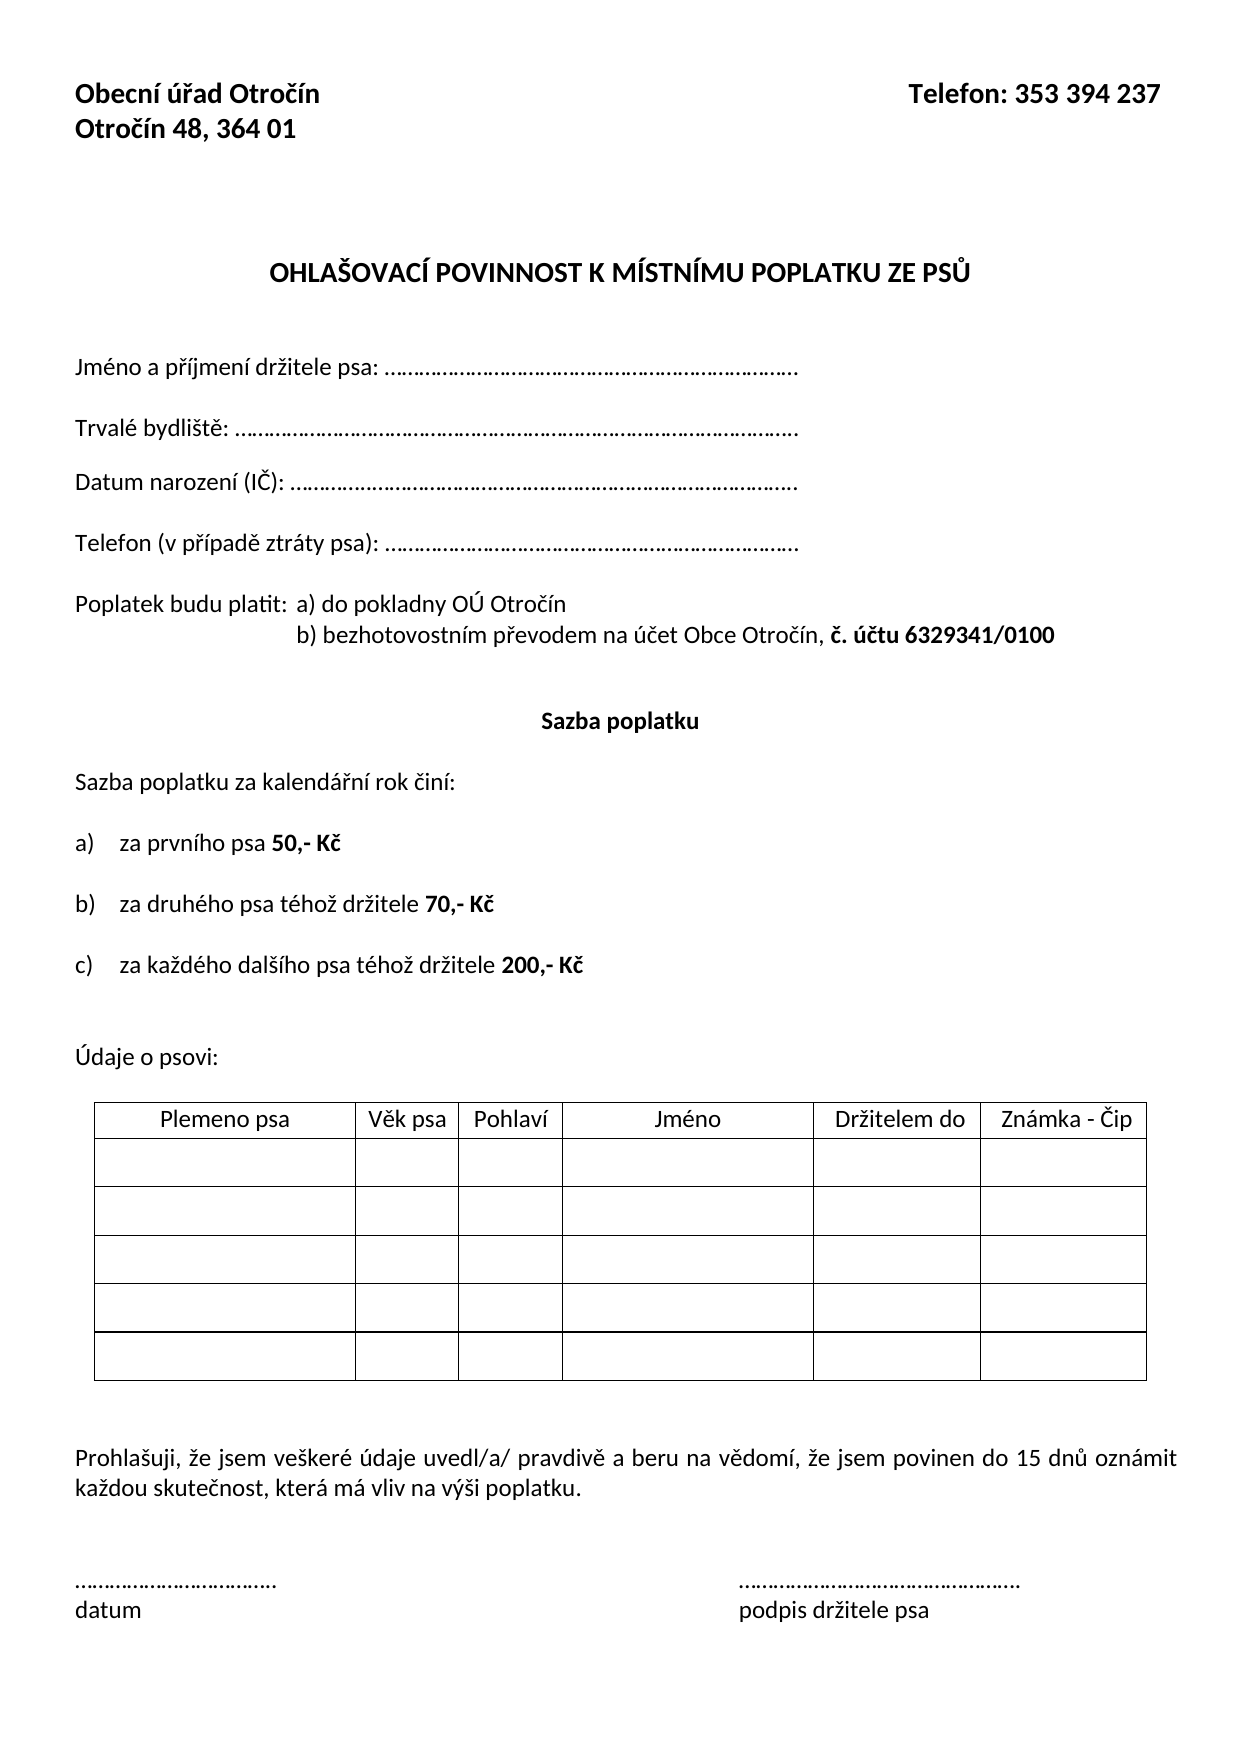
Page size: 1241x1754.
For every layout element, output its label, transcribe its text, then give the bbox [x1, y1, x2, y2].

table_cell [95, 1236, 355, 1283]
table_cell [981, 1284, 1146, 1331]
table_cell [459, 1139, 562, 1186]
table_cell [95, 1333, 355, 1380]
table_header Pohlaví [459, 1103, 562, 1138]
table_header Známka - Čip [981, 1103, 1146, 1138]
table_cell [814, 1139, 980, 1186]
table_cell [563, 1187, 813, 1234]
table_cell [563, 1284, 813, 1331]
table_cell [981, 1139, 1146, 1186]
list za druhého psa téhož držitele 70,- Kč [75, 888, 1165, 919]
table_cell [814, 1236, 980, 1283]
table_header Jméno [563, 1103, 813, 1138]
table_header Držitelem do [814, 1103, 980, 1138]
table_cell [981, 1333, 1146, 1380]
table_cell [459, 1333, 562, 1380]
text Trvalé bydliště: …………………………………………………………………………………….. [75, 412, 1165, 442]
table_cell [356, 1236, 458, 1283]
table_cell [981, 1187, 1146, 1234]
text Poplatek budu platit: a) do pokladny OÚ Otročín [75, 588, 1165, 619]
text Jméno a příjmení držitele psa: ……………………………………………………………… [75, 351, 1165, 381]
table_cell [356, 1187, 458, 1234]
table_cell [814, 1333, 980, 1380]
text b) bezhotovostním převodem na účet Obce Otročín, č. účtu 6329341/0100 [222, 619, 1165, 680]
table_cell [814, 1187, 980, 1234]
text Údaje o psovi: [75, 1041, 1165, 1072]
subtitle Obecní úřad Otročín Telefon: 353 394 237 Otročín 48, 364 01 [75, 75, 1165, 146]
table_cell [563, 1139, 813, 1186]
text Sazba poplatku za kalendářní rok činí: [75, 766, 1165, 797]
text Telefon (v případě ztráty psa): ……………………………………………………………… [75, 527, 1165, 558]
table_cell [814, 1284, 980, 1331]
list za každého dalšího psa téhož držitele 200,- Kč [75, 949, 1165, 980]
table_cell [459, 1236, 562, 1283]
table_cell [981, 1236, 1146, 1283]
table_cell [95, 1139, 355, 1186]
subtitle OHLAŠOVACÍ POVINNOST K MÍSTNÍMU POPLATKU ZE PSŮ [75, 254, 1165, 290]
table_cell [356, 1139, 458, 1186]
table_cell [95, 1284, 355, 1331]
text Datum narození (IČ): …………..……………………………………………………………….. [75, 466, 1165, 497]
table_cell [563, 1333, 813, 1380]
table_cell [95, 1187, 355, 1234]
list za prvního psa 50,- Kč [75, 827, 1165, 858]
table_cell [356, 1333, 458, 1380]
table_cell [459, 1187, 562, 1234]
text Sazba poplatku [75, 705, 1165, 736]
table_cell [563, 1236, 813, 1283]
text Prohlašuji, že jsem veškeré údaje uvedl/a/ pravdivě a beru na vědomí, že jsem povinen do 15 dnů oznámit každou skutečnost, která má vliv na výši poplatku. [75, 1442, 1180, 1503]
table_cell [459, 1284, 562, 1331]
table_header Věk psa [356, 1103, 458, 1138]
table_header Plemeno psa [95, 1103, 355, 1138]
table_cell [356, 1284, 458, 1331]
text …………………………….. …………………………………………. datum podpis držitele psa [75, 1564, 1165, 1625]
